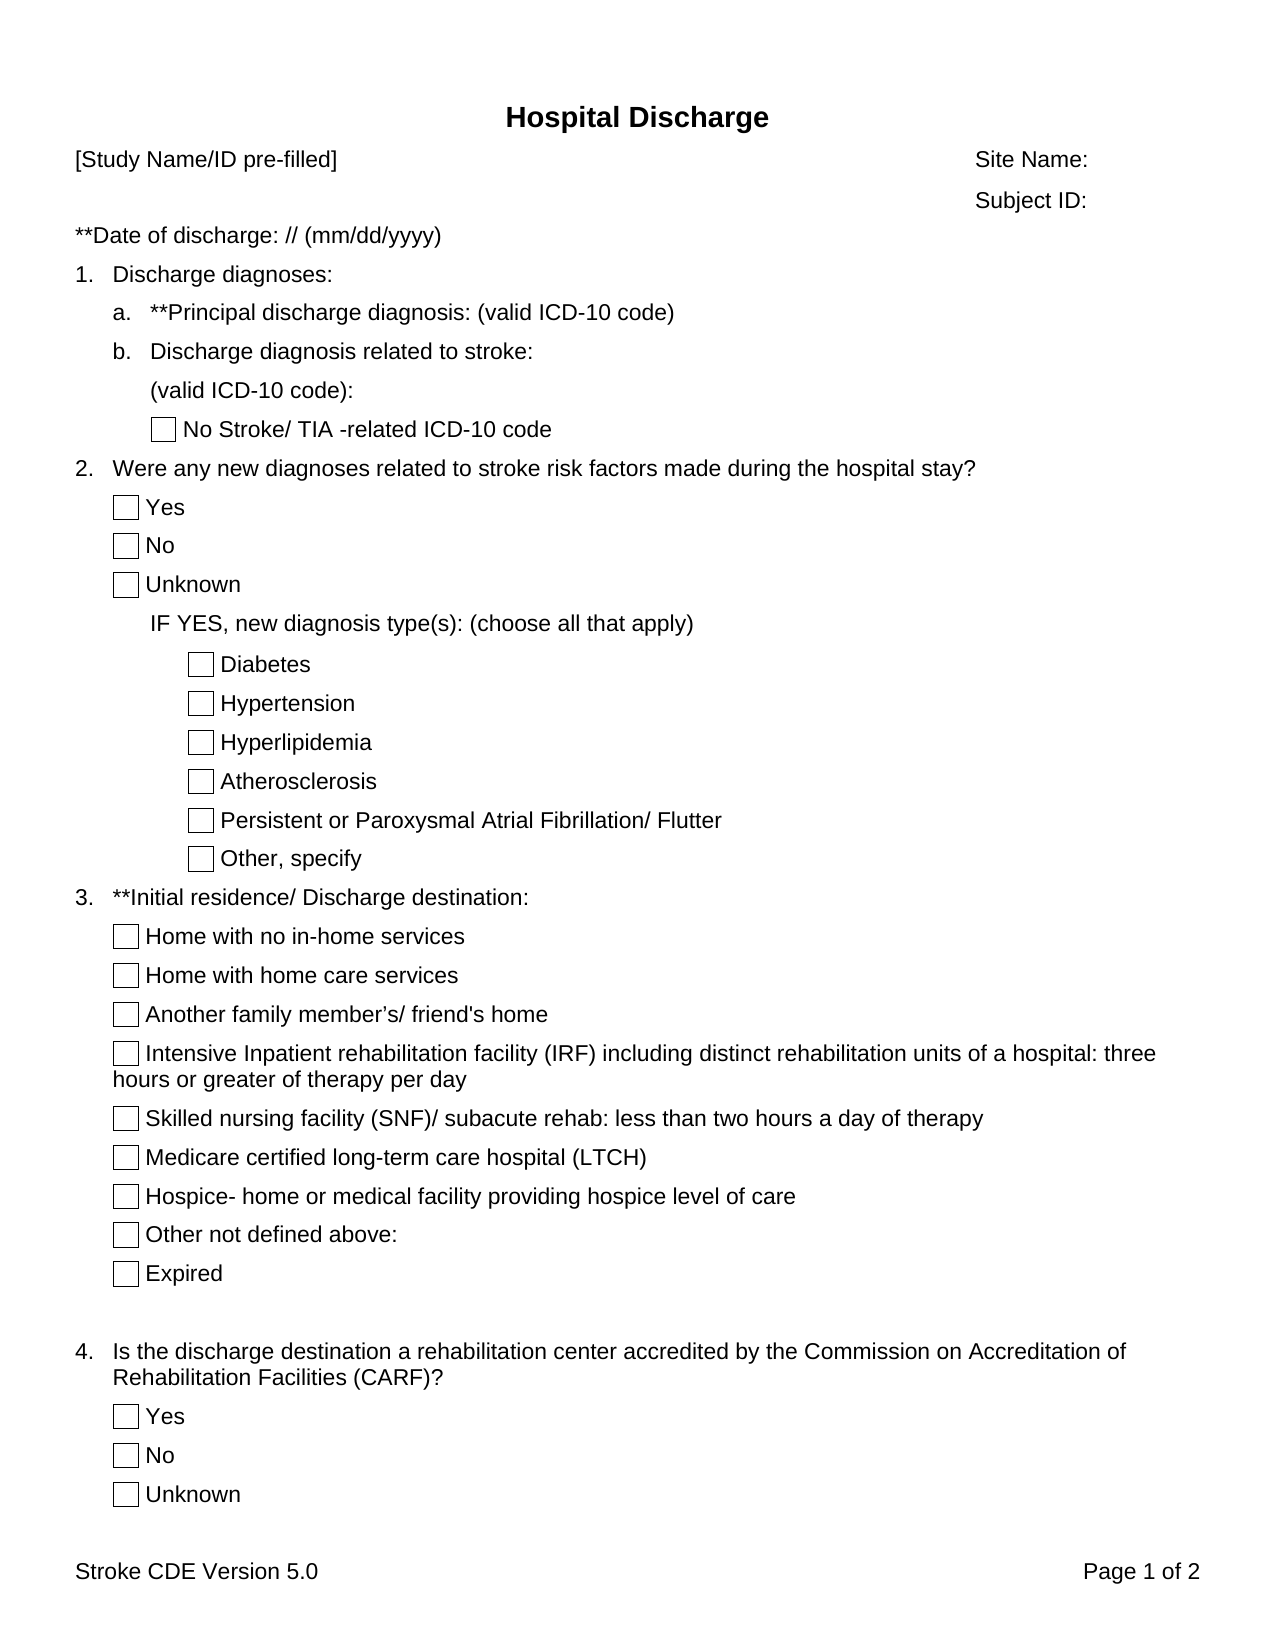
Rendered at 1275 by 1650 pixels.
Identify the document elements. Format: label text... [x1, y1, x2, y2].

list Discharge diagnosis related to stroke: [112, 338, 1172, 364]
list Skilled nursing facility (SNF)/ subacute rehab: less than two hours a day of therapy [112, 1105, 1172, 1131]
list Other, specify [187, 845, 1172, 872]
list Yes [112, 494, 1172, 520]
list **Principal discharge diagnosis: (valid ICD-10 code) [112, 299, 1172, 326]
list Another family member’s/ friend's home [112, 1001, 1172, 1027]
list (valid ICD-10 code): [150, 377, 1172, 403]
list Expired [112, 1260, 1172, 1287]
list Hypertension [187, 690, 1172, 716]
text IF YES, new diagnosis type(s): (choose all that apply) [150, 610, 1200, 637]
list Is the discharge destination a rehabilitation center accredited by the Commission on Accreditation of Rehabilitation Facilities (CARF)? [75, 1338, 1200, 1391]
list Home with no in-home services [112, 923, 1172, 949]
list Intensive Inpatient rehabilitation facility (IRF) including distinct rehabilitation units of a hospital: three hours or greater of therapy per day [112, 1040, 1172, 1092]
list Yes [112, 1403, 1172, 1429]
list Atherosclerosis [187, 768, 1172, 794]
list Diabetes [187, 651, 1172, 677]
list **Date of discharge: // (mm/dd/yyyy) [75, 222, 1200, 248]
list Hospice- home or medical facility providing hospice level of care [112, 1183, 1172, 1209]
list No [112, 532, 1172, 559]
list Medicare certified long-term care hospital (LTCH) [112, 1144, 1172, 1170]
list No Stroke/ TIA -related ICD-10 code [150, 416, 1172, 442]
list Were any new diagnoses related to stroke risk factors made during the hospital stay? [75, 455, 1200, 481]
list Other not defined above: [112, 1221, 1172, 1248]
list Unknown [112, 571, 1172, 598]
list Unknown [112, 1481, 1172, 1507]
list Home with home care services [112, 962, 1172, 988]
list **Initial residence/ Discharge destination: [75, 884, 1200, 911]
list Discharge diagnoses: [75, 261, 1200, 287]
list No [112, 1442, 1172, 1468]
list Hyperlipidemia [187, 729, 1172, 755]
list Persistent or Paroxysmal Atrial Fibrillation/ Flutter [187, 807, 1172, 833]
